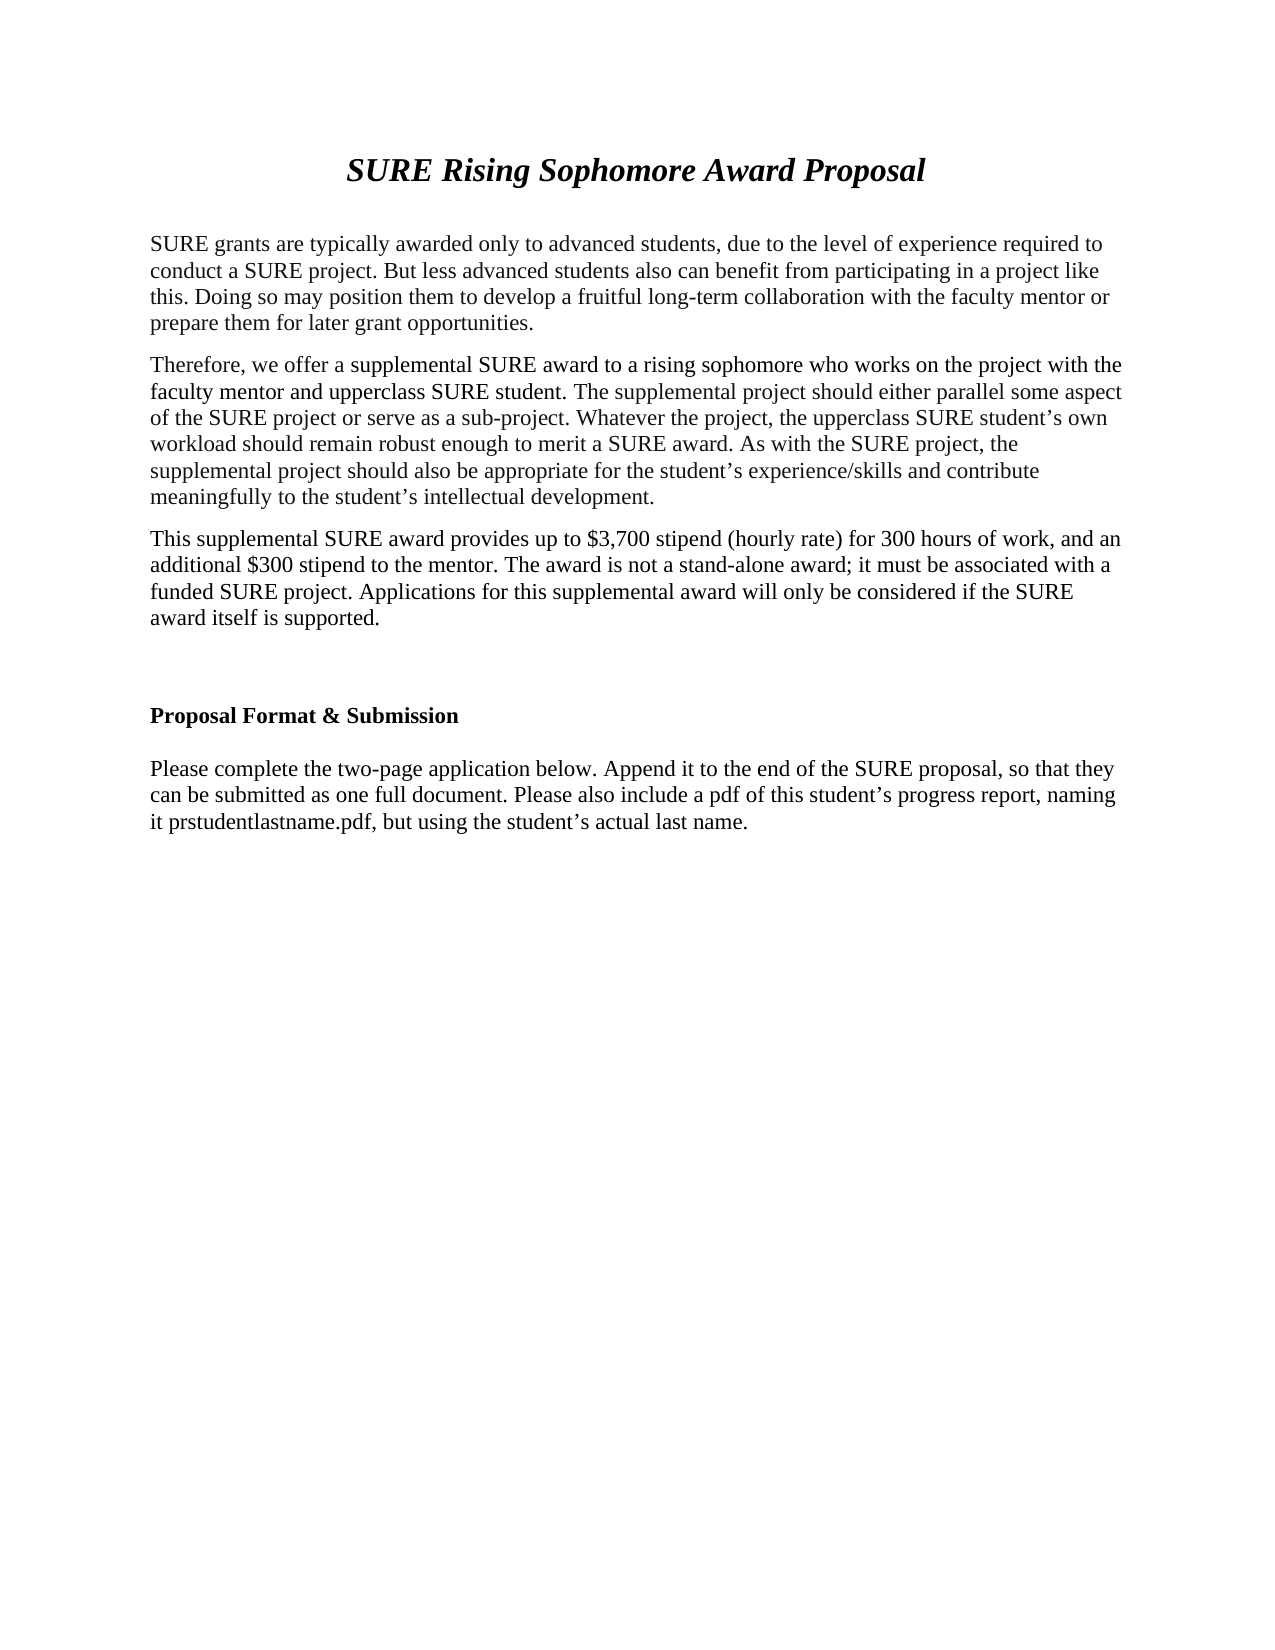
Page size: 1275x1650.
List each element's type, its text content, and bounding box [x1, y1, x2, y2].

text SURE Rising Sophomore Award Proposal [150, 150, 1125, 188]
text Therefore, we offer a supplemental SURE award to a rising sophomore who works on the project with the faculty mentor and upperclass SURE student. The supplemental project should either parallel some aspect of the SURE project or serve as a sub-project. Whatever the project, the upperclass SURE student’s own workload should remain robust enough to merit a SURE award. As with the SURE project, the supplemental project should also be appropriate for the student’s experience/skills and contribute meaningfully to the student’s intellectual development. [150, 351, 1125, 509]
text SURE grants are typically awarded only to advanced students, due to the level of experience required to conduct a SURE project. But less advanced students also can benefit from participating in a project like this. Doing so may position them to develop a fruitful long-term collaboration with the faculty mentor or prepare them for later grant opportunities. [150, 230, 1125, 336]
text This supplemental SURE award provides up to $3,700 stipend (hourly rate) for 300 hours of work, and an additional $300 stipend to the mentor. The award is not a stand-alone award; it must be associated with a funded SURE project. Applications for this supplemental award will only be considered if the SURE award itself is supported. [150, 525, 1125, 631]
text Proposal Format & Submission [150, 702, 1125, 729]
text Please complete the two-page application below. Append it to the end of the SURE proposal, so that they can be submitted as one full document. Please also include a pdf of this student’s progress report, naming it prstudentlastname.pdf, but using the student’s actual last name. [150, 755, 1125, 834]
